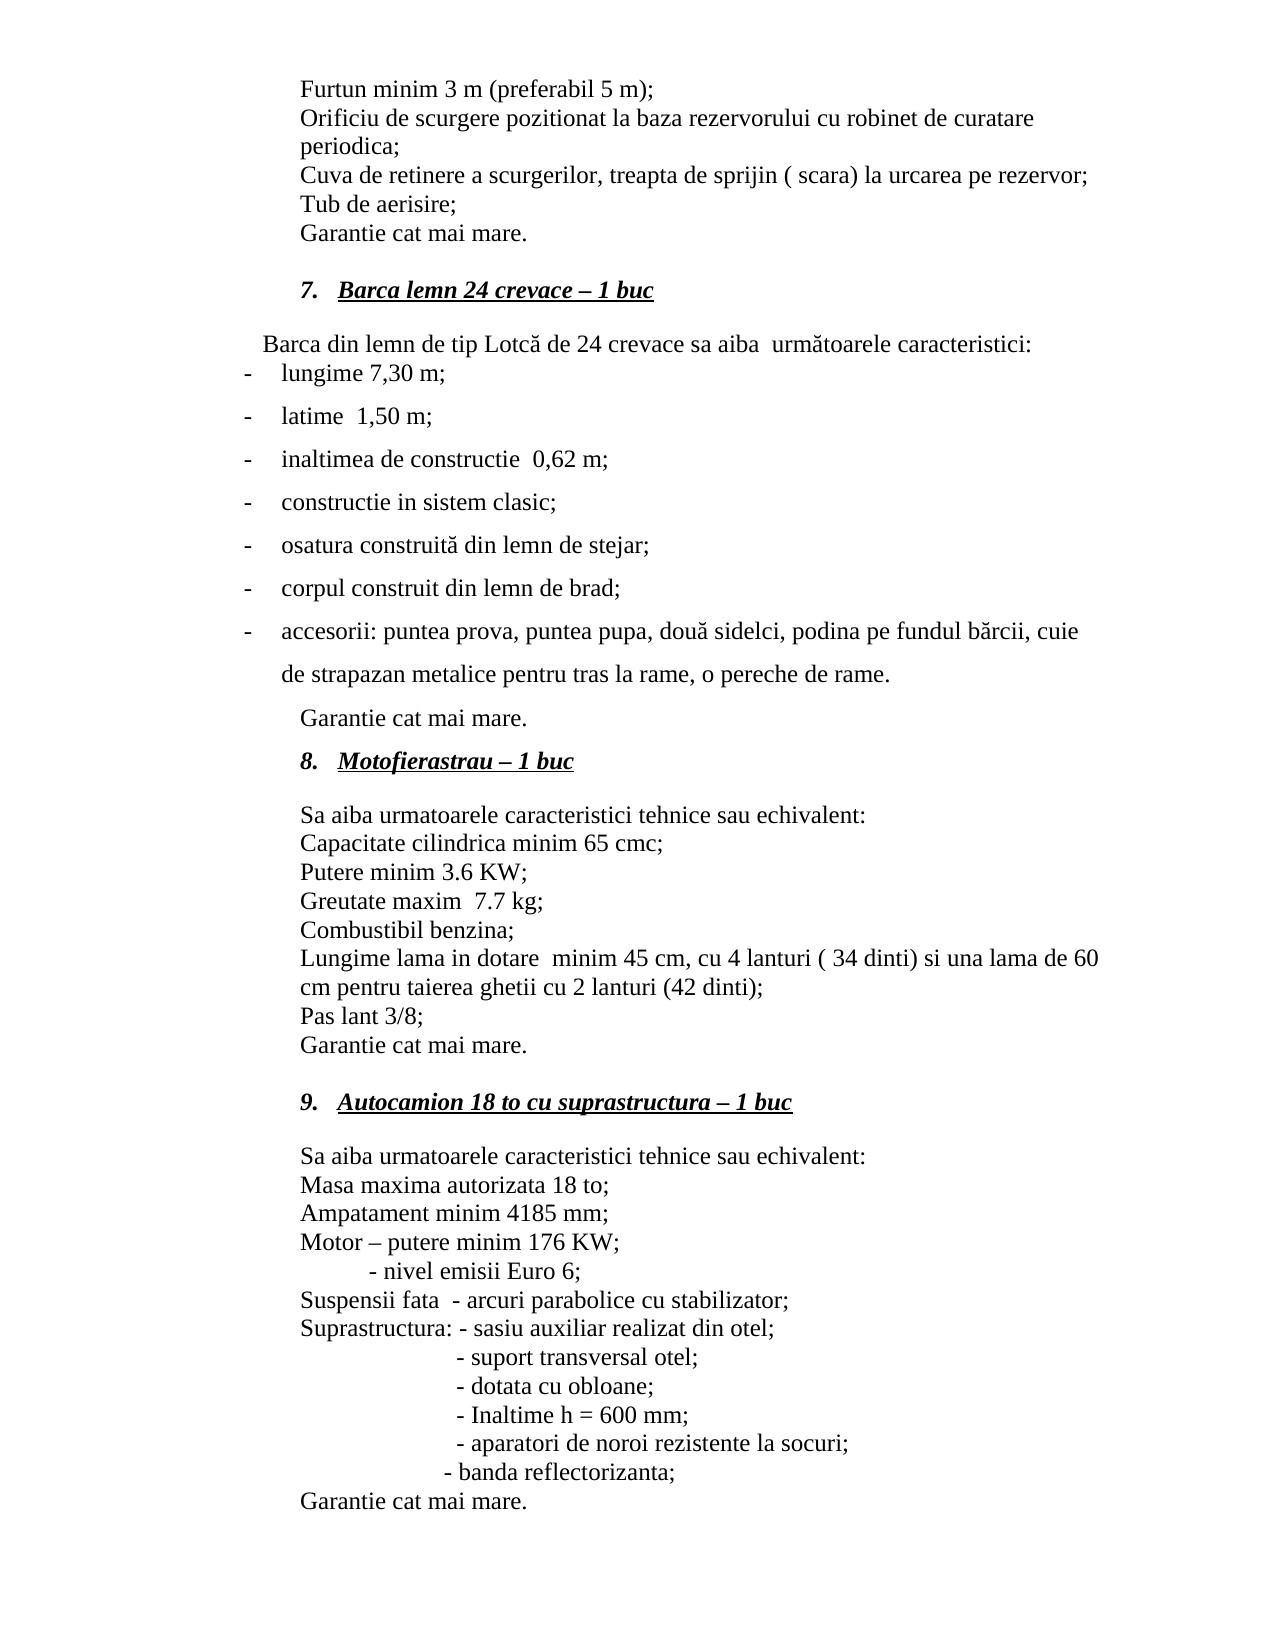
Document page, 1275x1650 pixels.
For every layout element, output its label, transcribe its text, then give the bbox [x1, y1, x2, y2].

text - Inaltime h = 600 mm; [300, 1400, 1107, 1428]
text - aparatori de noroi rezistente la socuri; [300, 1428, 1107, 1457]
text Orificiu de scurgere pozitionat la baza rezervorului cu robinet de curatare periodica; [300, 103, 1107, 160]
text Suprastructura: - sasiu auxiliar realizat din otel; [300, 1313, 1107, 1342]
list Barca lemn 24 crevace – 1 buc [300, 275, 1107, 304]
text - dotata cu obloane; [300, 1371, 1107, 1400]
text Motor – putere minim 176 KW; [300, 1227, 1107, 1256]
text Garantie cat mai mare. [300, 1030, 1107, 1058]
text Garantie cat mai mare. [300, 1486, 1107, 1515]
text Cuva de retinere a scurgerilor, treapta de sprijin ( scara) la urcarea pe rezervor; [300, 160, 1107, 189]
text Putere minim 3.6 KW; [300, 857, 1107, 886]
text Garantie cat mai mare. [300, 218, 1107, 246]
list constructie in sistem clasic; [244, 487, 1107, 516]
list latime 1,50 m; [244, 401, 1107, 429]
text Masa maxima autorizata 18 to; [300, 1170, 1107, 1198]
text Capacitate cilindrica minim 65 cmc; [300, 828, 1107, 857]
text Combustibil benzina; [300, 915, 1107, 943]
list osatura construită din lemn de stejar; [244, 530, 1107, 559]
text - nivel emisii Euro 6; [300, 1256, 1107, 1285]
list Motofierastrau – 1 buc [300, 746, 1107, 774]
text Lungime lama in dotare minim 45 cm, cu 4 lanturi ( 34 dinti) si una lama de 60 cm pentru taierea ghetii cu 2 lanturi (42 dinti); [300, 943, 1107, 1001]
list inaltimea de constructie 0,62 m; [244, 444, 1107, 473]
text Garantie cat mai mare. [300, 703, 1107, 731]
list Autocamion 18 to cu suprastructura – 1 buc [300, 1087, 1107, 1116]
text Pas lant 3/8; [300, 1001, 1107, 1030]
text Sa aiba urmatoarele caracteristici tehnice sau echivalent: [300, 1141, 1107, 1170]
text Greutate maxim 7.7 kg; [300, 886, 1107, 915]
text - suport transversal otel; [300, 1342, 1107, 1371]
list lungime 7,30 m; [244, 358, 1107, 386]
text Barca din lemn de tip Lotcă de 24 crevace sa aiba următoarele caracteristici: [187, 329, 1107, 358]
text Sa aiba urmatoarele caracteristici tehnice sau echivalent: [300, 800, 1107, 828]
text - banda reflectorizanta; [300, 1457, 1107, 1486]
text Tub de aerisire; [300, 189, 1107, 218]
list accesorii: puntea prova, puntea pupa, două sidelci, podina pe fundul bărcii, cuie de strapazan metalice pentru tras la rame, o pereche de rame. [244, 616, 1107, 688]
list corpul construit din lemn de brad; [244, 573, 1107, 602]
text Furtun minim 3 m (preferabil 5 m); [300, 74, 1107, 103]
text Suspensii fata - arcuri parabolice cu stabilizator; [300, 1285, 1107, 1313]
text Ampatament minim 4185 mm; [300, 1198, 1107, 1227]
